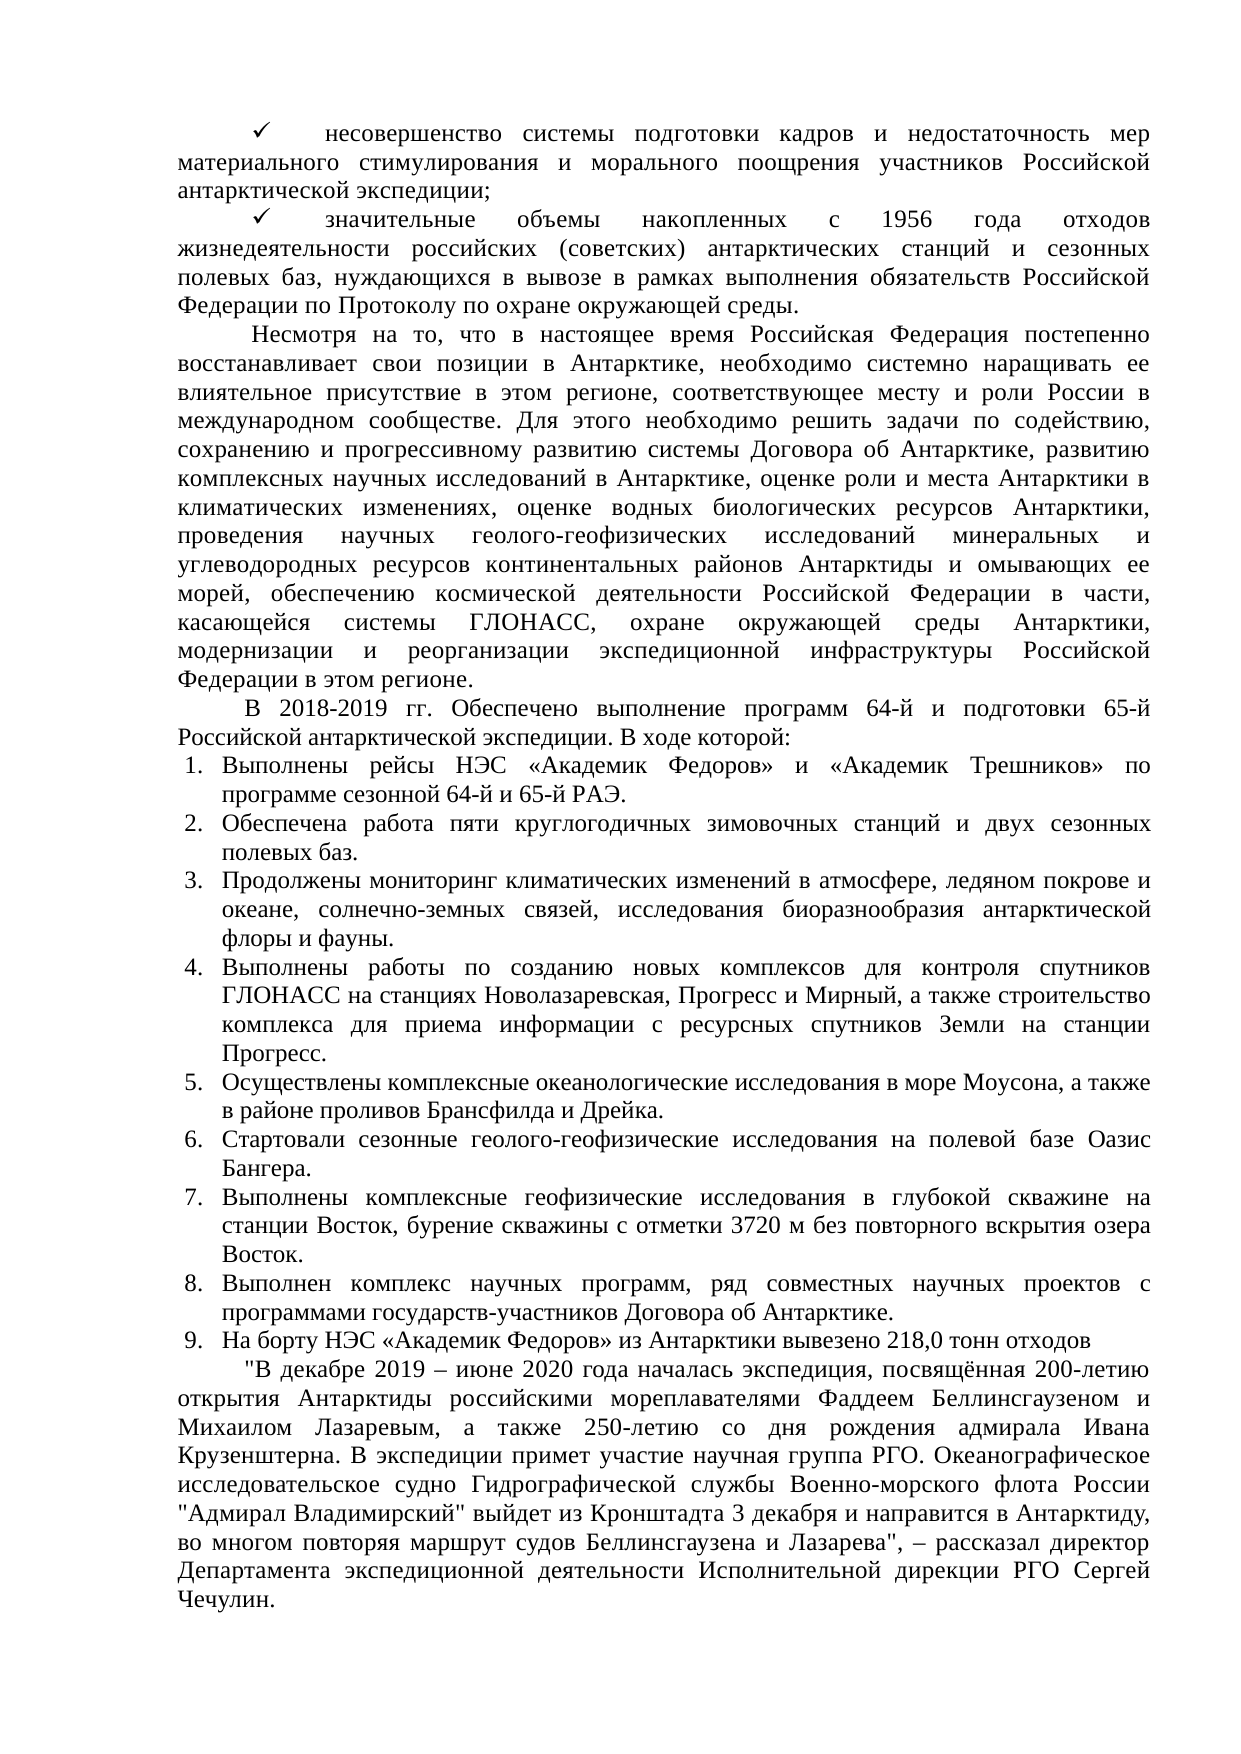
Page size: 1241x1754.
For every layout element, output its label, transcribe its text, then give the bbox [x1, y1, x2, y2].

text Несмотря на то, что в настоящее время Российская Федерация постепенно восстанавливает свои позиции в Антарктике, необходимо системно наращивать ее влиятельное присутствие в этом регионе, соответствующее месту и роли России в международном сообществе. Для этого необходимо решить задачи по содействию, сохранению и прогрессивному развитию системы Договора об Антарктике, развитию комплексных научных исследований в Антарктике, оценке роли и места Антарктики в климатических изменениях, оценке водных биологических ресурсов Антарктики, проведения научных геолого-геофизических исследований минеральных и углеводородных ресурсов континентальных районов Антарктиды и омывающих ее морей, обеспечению космической деятельности Российской Федерации в части, касающейся системы ГЛОНАСС, охране окружающей среды Антарктики, модернизации и реорганизации экспедиционной инфраструктуры Российской Федерации в этом регионе. [177, 319, 1152, 693]
list несовершенство системы подготовки кадров и недостаточность мер материального стимулирования и морального поощрения участников Российской антарктической экспедиции; [177, 118, 1152, 204]
list Выполнены рейсы НЭС «Академик Федоров» и «Академик Трешников» по программе сезонной 64-й и 65-й РАЭ. [184, 751, 1152, 808]
list Стартовали сезонные геолого-геофизические исследования на полевой базе Оазис Бангера. [184, 1124, 1152, 1182]
list значительные объемы накопленных с 1956 года отходов жизнедеятельности российских (советских) антарктических станций и сезонных полевых баз, нуждающихся в вывозе в рамках выполнения обязательств Российской Федерации по Протоколу по охране окружающей среды. [177, 204, 1152, 319]
list На борту НЭС «Академик Федоров» из Антарктики вывезено 218,0 тонн отходов [184, 1326, 1152, 1354]
list Выполнены комплексные геофизические исследования в глубокой скважине на станции Восток, бурение скважины с отметки 3720 м без повторного вскрытия озера Восток. [184, 1182, 1152, 1268]
list Осуществлены комплексные океанологические исследования в море Моусона, а также в районе проливов Брансфилда и Дрейка. [184, 1067, 1152, 1124]
list Продолжены мониторинг климатических изменений в атмосфере, ледяном покрове и океане, солнечно-земных связей, исследования биоразнообразия антарктической флоры и фауны. [184, 866, 1152, 952]
list Выполнен комплекс научных программ, ряд совместных научных проектов с программами государств-участников Договора об Антарктике. [184, 1268, 1152, 1326]
text В 2018-2019 гг. Обеспечено выполнение программ 64-й и подготовки 65-й Российской антарктической экспедиции. В ходе которой: [177, 693, 1152, 751]
list Выполнены работы по созданию новых комплексов для контроля спутников ГЛОНАСС на станциях Новолазаревская, Прогресс и Мирный, а также строительство комплекса для приема информации с ресурсных спутников Земли на станции Прогресс. [184, 952, 1152, 1067]
list Обеспечена работа пяти круглогодичных зимовочных станций и двух сезонных полевых баз. [184, 808, 1152, 866]
text "В декабре 2019 – июне 2020 года началась экспедиция, посвящённая 200-летию открытия Антарктиды российскими мореплавателями Фаддеем Беллинсгаузеном и Михаилом Лазаревым, а также 250-летию со дня рождения адмирала Ивана Крузенштерна. В экспедиции примет участие научная группа РГО. Океанографическое исследовательское судно Гидрографической службы Военно-морского флота России "Адмирал Владимирский" выйдет из Кронштадта 3 декабря и направится в Антарктиду, во многом повторяя маршрут судов Беллинсгаузена и Лазарева", – рассказал директор Департамента экспедиционной деятельности Исполнительной дирекции РГО Сергей Чечулин. [177, 1354, 1152, 1613]
